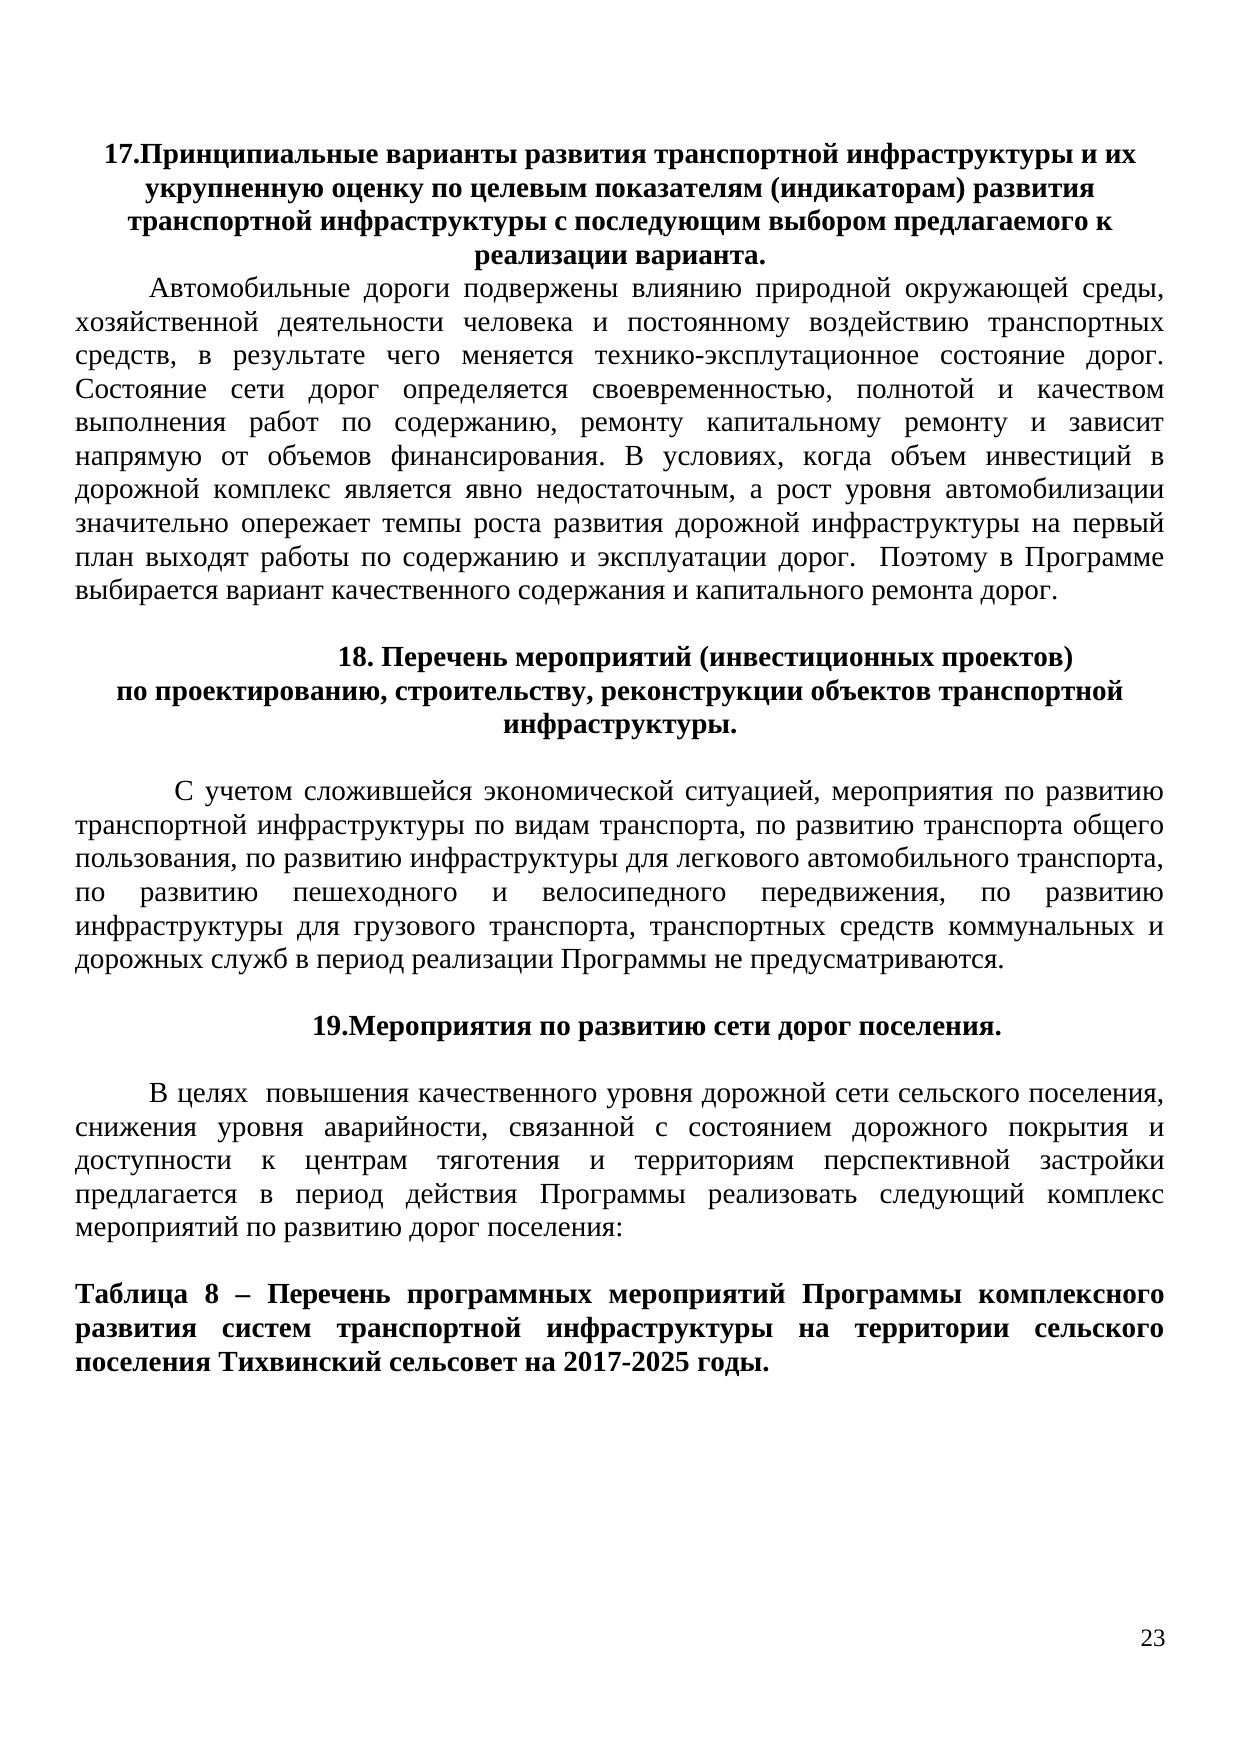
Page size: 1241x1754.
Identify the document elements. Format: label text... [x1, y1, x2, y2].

text С учетом сложившейся экономической ситуацией, мероприятия по развитию транспортной инфраструктуры по видам транспорта, по развитию транспорта общего пользования, по развитию инфраструктуры для легкового автомобильного транспорта, по развитию пешеходного и велосипедного передвижения, по развитию инфраструктуры для грузового транспорта, транспортных средств коммунальных и дорожных служб в период реализации Программы не предусматриваются. [75, 773, 1165, 975]
text по проектированию, строительству, реконструкции объектов транспортной инфраструктуры. [75, 673, 1165, 740]
text 18. Перечень мероприятий (инвестиционных проектов) [75, 639, 1165, 673]
text Автомобильные дороги подвержены влиянию природной окружающей среды, хозяйственной деятельности человека и постоянному воздействию транспортных средств, в результате чего меняется технико-эксплутационное состояние дорог. Состояние сети дорог определяется своевременностью, полнотой и качеством выполнения работ по содержанию, ремонту капитальному ремонту и зависит напрямую от объемов финансирования. В условиях, когда объем инвестиций в дорожной комплекс является явно недостаточным, а рост уровня автомобилизации значительно опережает темпы роста развития дорожной инфраструктуры на первый план выходят работы по содержанию и эксплуатации дорог. Поэтому в Программе выбирается вариант качественного содержания и капитального ремонта дорог. [75, 270, 1165, 606]
text Таблица 8 – Перечень программных мероприятий Программы комплексного развития систем транспортной инфраструктуры на территории сельского поселения Тихвинский сельсовет на 2017-2025 годы. [75, 1277, 1165, 1377]
text 17.Принципиальные варианты развития транспортной инфраструктуры и их укрупненную оценку по целевым показателям (индикаторам) развития транспортной инфраструктуры с последующим выбором предлагаемого к реализации варианта. [75, 136, 1165, 270]
text 19.Мероприятия по развитию сети дорог поселения. [75, 1008, 1165, 1042]
text В целях повышения качественного уровня дорожной сети сельского поселения, снижения уровня аварийности, связанной с состоянием дорожного покрытия и доступности к центрам тяготения и территориям перспективной застройки предлагается в период действия Программы реализовать следующий комплекс мероприятий по развитию дорог поселения: [75, 1075, 1165, 1243]
